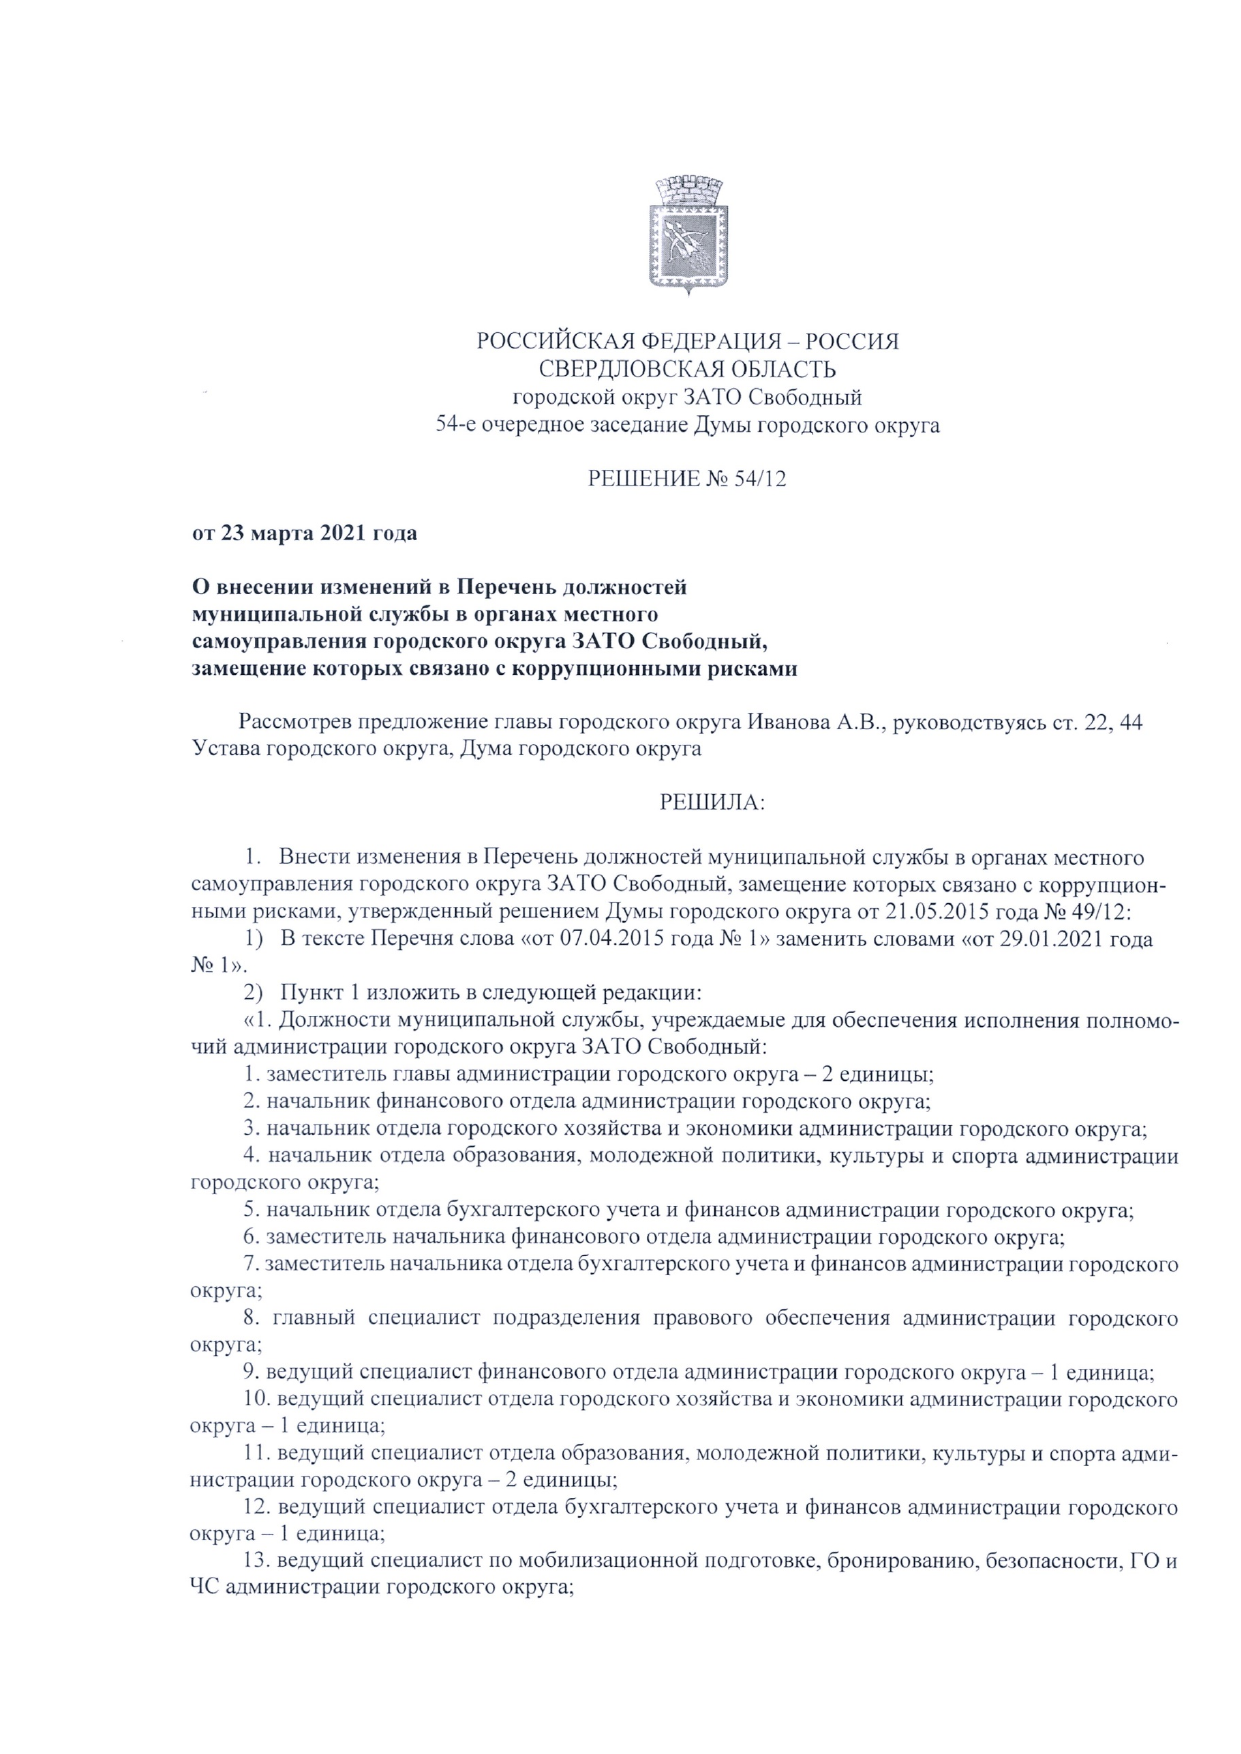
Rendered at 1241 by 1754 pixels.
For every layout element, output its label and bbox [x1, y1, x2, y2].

picture [59, 59, 1232, 1695]
